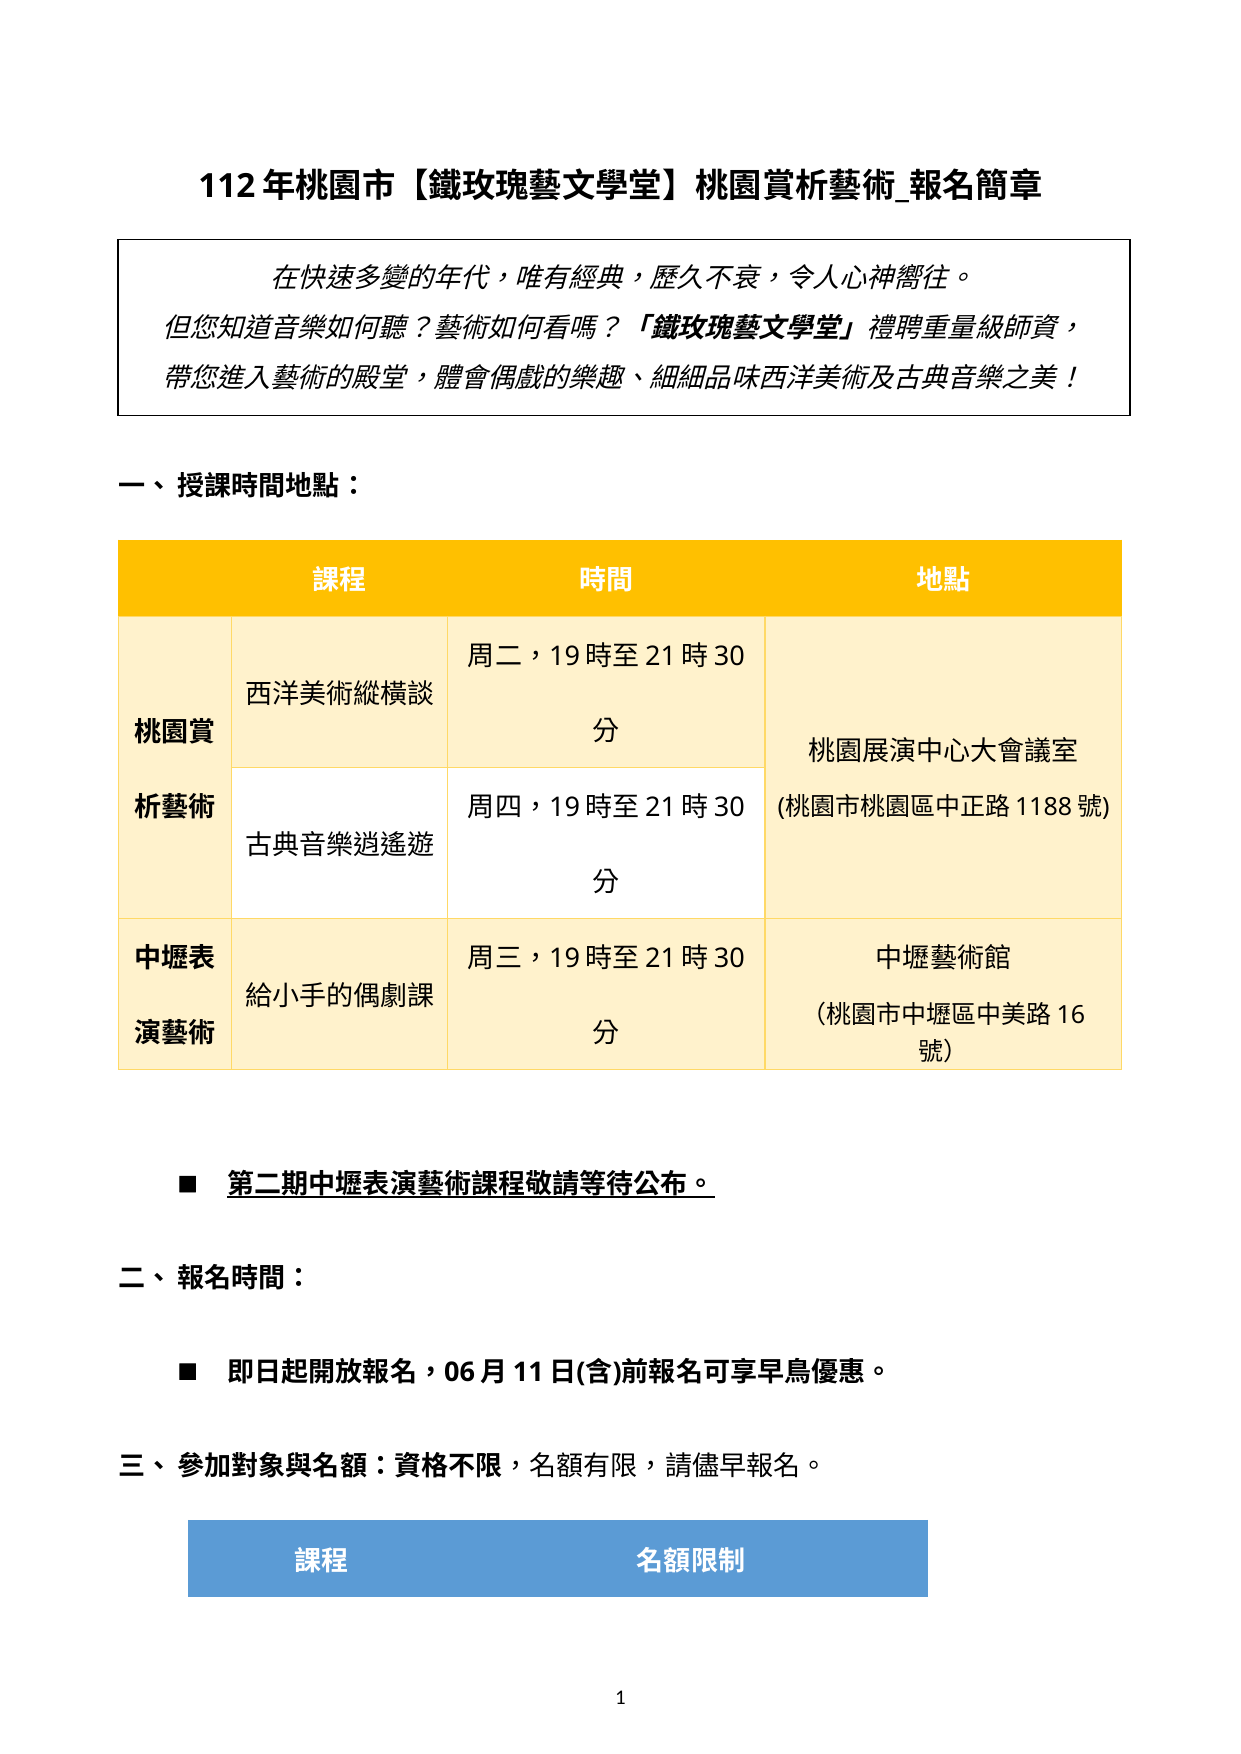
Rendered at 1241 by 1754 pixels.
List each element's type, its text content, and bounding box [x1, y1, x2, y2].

list 即日起開放報名，06月11日(含)前報名可享早鳥優惠。 [177, 1332, 1122, 1407]
table_cell 周四，19時至21時30分 [448, 768, 764, 918]
table_header 課程 [189, 1521, 454, 1596]
text 112年桃園市【鐵玫瑰藝文學堂】桃園賞析藝術_報名簡章 [118, 146, 1122, 221]
list 第二期中壢表演藝術課程敬請等待公布。 [177, 1145, 1122, 1220]
table_cell 周二，19時至21時30分 [448, 617, 764, 767]
list 報名時間： [118, 1238, 1122, 1313]
table_header 時間 [448, 541, 764, 616]
list 授課時間地點： [118, 446, 1122, 521]
table_cell 周三，19時至21時30分 [448, 919, 764, 1069]
table_header 地點 [766, 541, 1121, 616]
table_cell 西洋美術縱橫談 [232, 617, 447, 767]
table_header 課程 [232, 541, 447, 616]
table_cell 桃園展演中心大會議室 (桃園市桃園區中正路1188號) [766, 617, 1121, 918]
table_cell 桃園賞析藝術 [119, 617, 231, 918]
table_header 名額限制 [455, 1521, 927, 1596]
table_cell 古典音樂逍遙遊 [232, 768, 447, 918]
table_cell 中壢表演藝術 [119, 919, 231, 1069]
table_cell 給小手的偶劇課 [232, 919, 447, 1069]
table_cell 中壢藝術館 （桃園市中壢區中美路16號） [766, 919, 1121, 1069]
table_header [119, 541, 231, 616]
list 參加對象與名額：資格不限，名額有限，請儘早報名。 [118, 1426, 1122, 1501]
